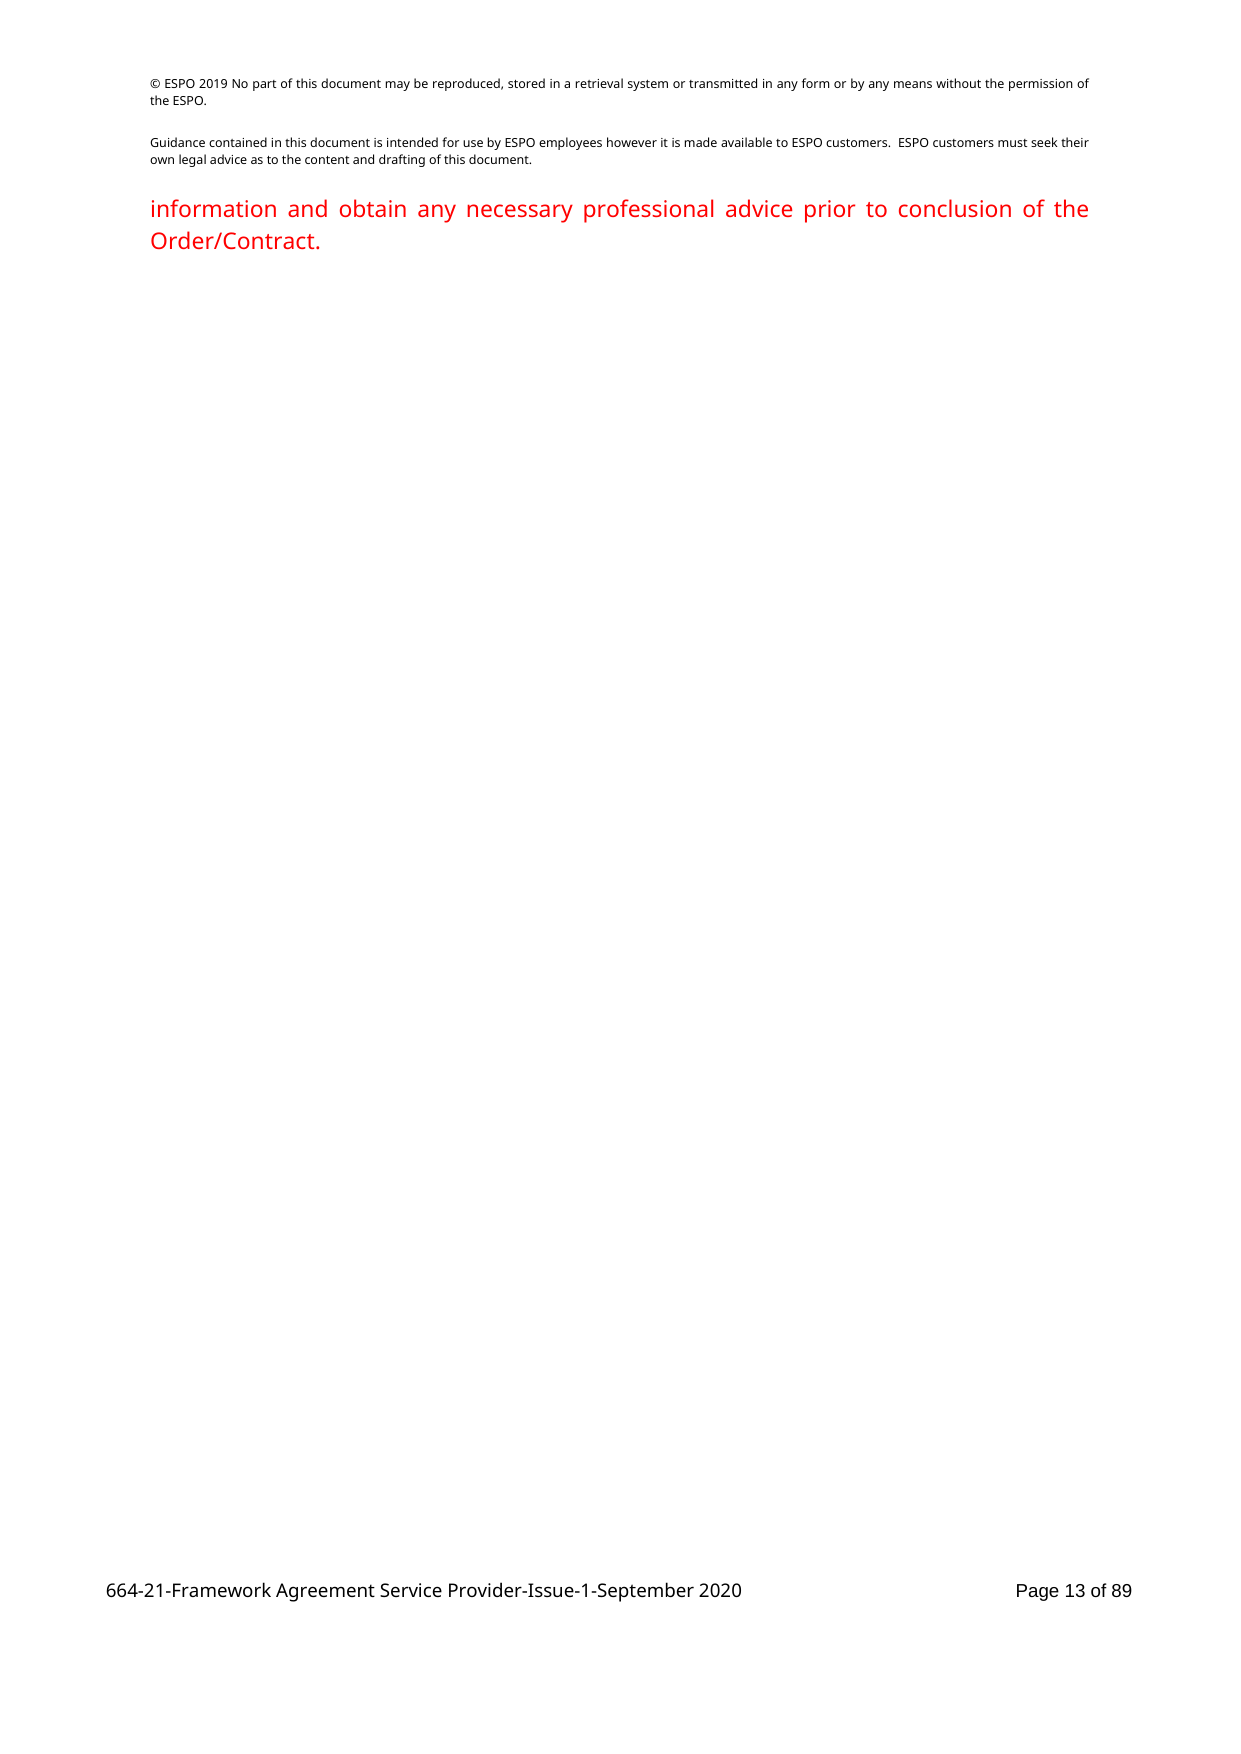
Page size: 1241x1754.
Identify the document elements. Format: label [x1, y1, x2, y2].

text [150, 193, 1090, 256]
